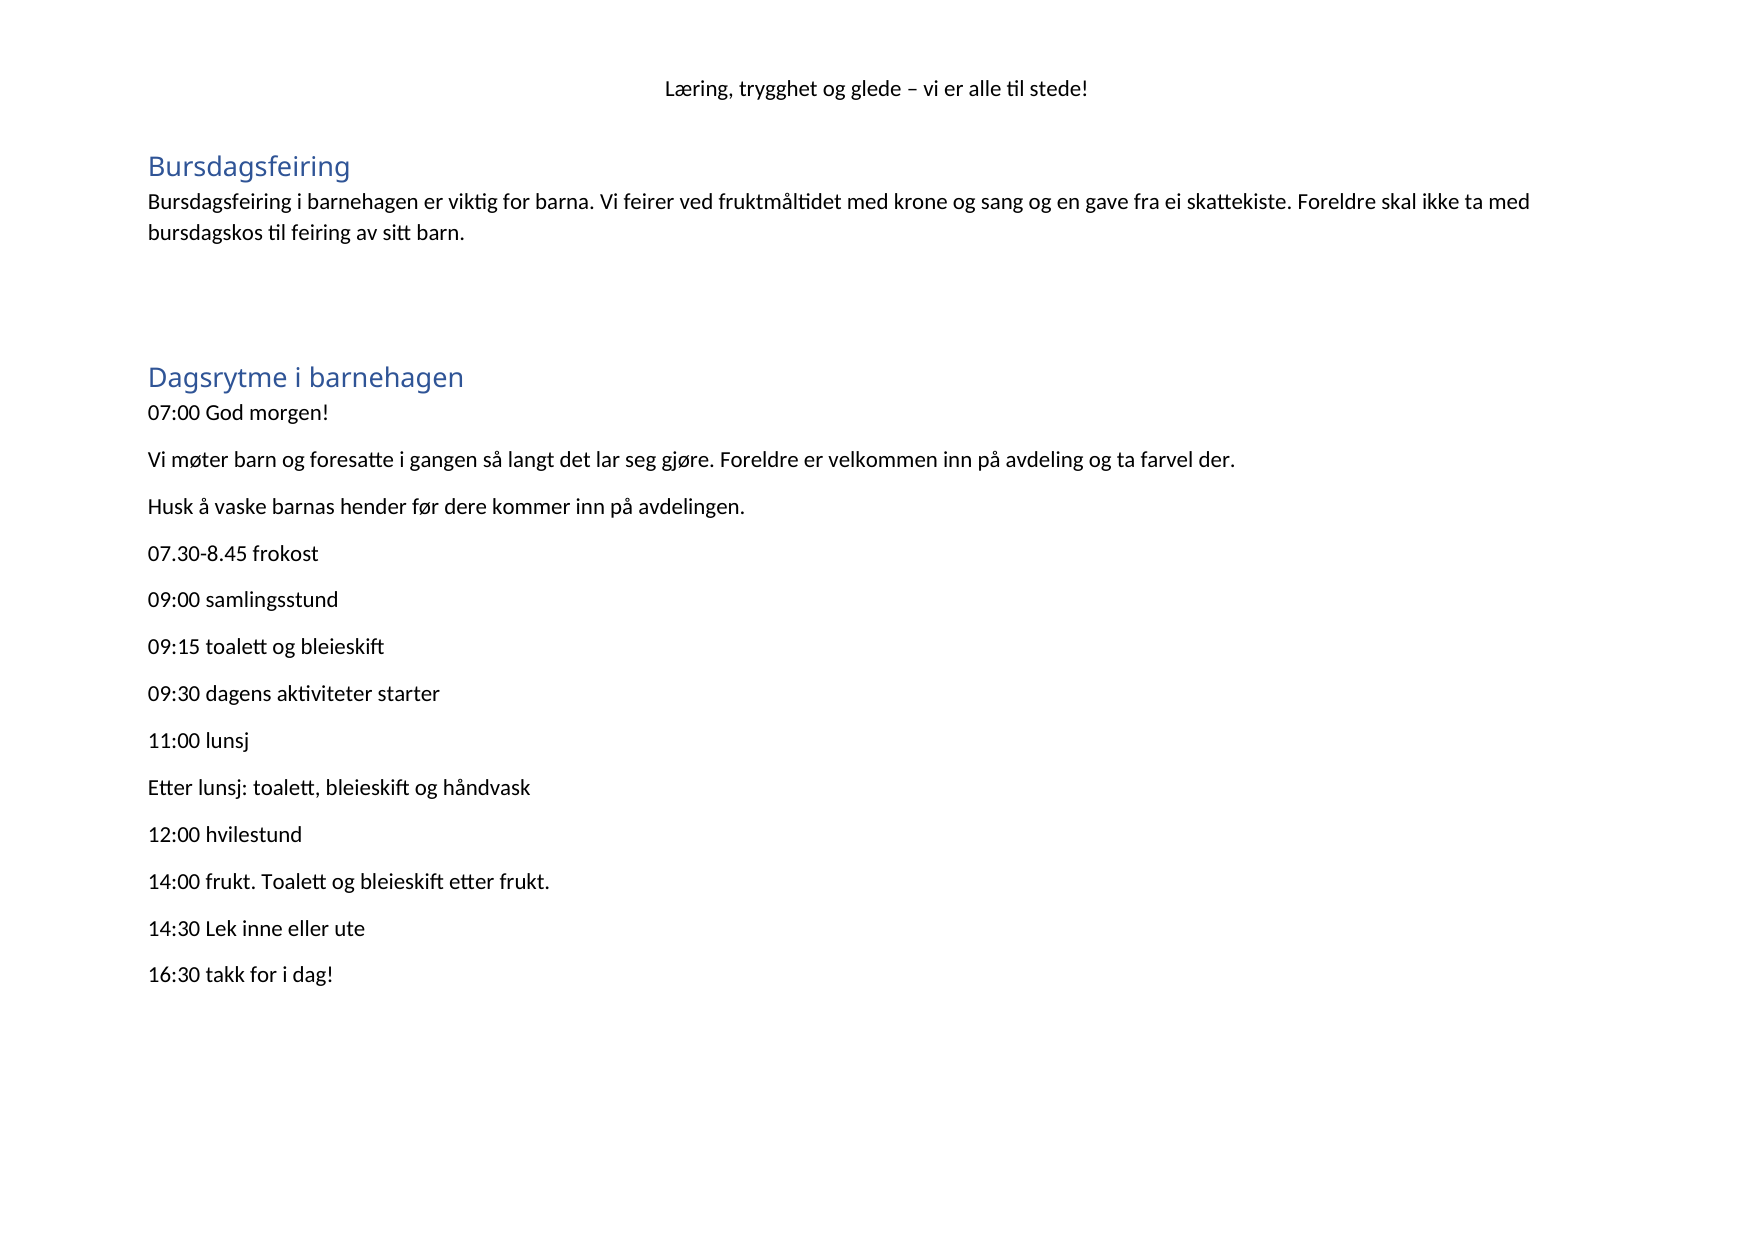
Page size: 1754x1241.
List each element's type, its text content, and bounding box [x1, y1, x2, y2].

text Bursdagsfeiring i barnehagen er viktig for barna. Vi feirer ved fruktmåltidet med krone og sang og en gave fra ei skattekiste. Foreldre skal ikke ta med bursdagskos til feiring av sitt barn. [148, 187, 1606, 246]
text 07:00 God morgen! [148, 398, 1606, 426]
text Etter lunsj: toalett, bleieskift og håndvask [148, 773, 1606, 801]
subtitle Dagsrytme i barnehagen [148, 358, 1606, 395]
text 11:00 lunsj [148, 726, 1606, 754]
text 16:30 takk for i dag! [148, 961, 1606, 988]
text 09:15 toalett og bleieskift [148, 632, 1606, 660]
text 09:00 samlingsstund [148, 586, 1606, 613]
text Vi møter barn og foresatte i gangen så langt det lar seg gjøre. Foreldre er velkommen inn på avdeling og ta farvel der. [148, 445, 1606, 473]
text Husk å vaske barnas hender før dere kommer inn på avdelingen. [148, 492, 1606, 520]
text 12:00 hvilestund [148, 820, 1606, 848]
text 09:30 dagens aktiviteter starter [148, 679, 1606, 707]
text 07.30-8.45 frokost [148, 539, 1606, 567]
text 14:30 Lek inne eller ute [148, 914, 1606, 942]
subtitle Bursdagsfeiring [148, 148, 1606, 184]
text 14:00 frukt. Toalett og bleieskift etter frukt. [148, 867, 1606, 895]
